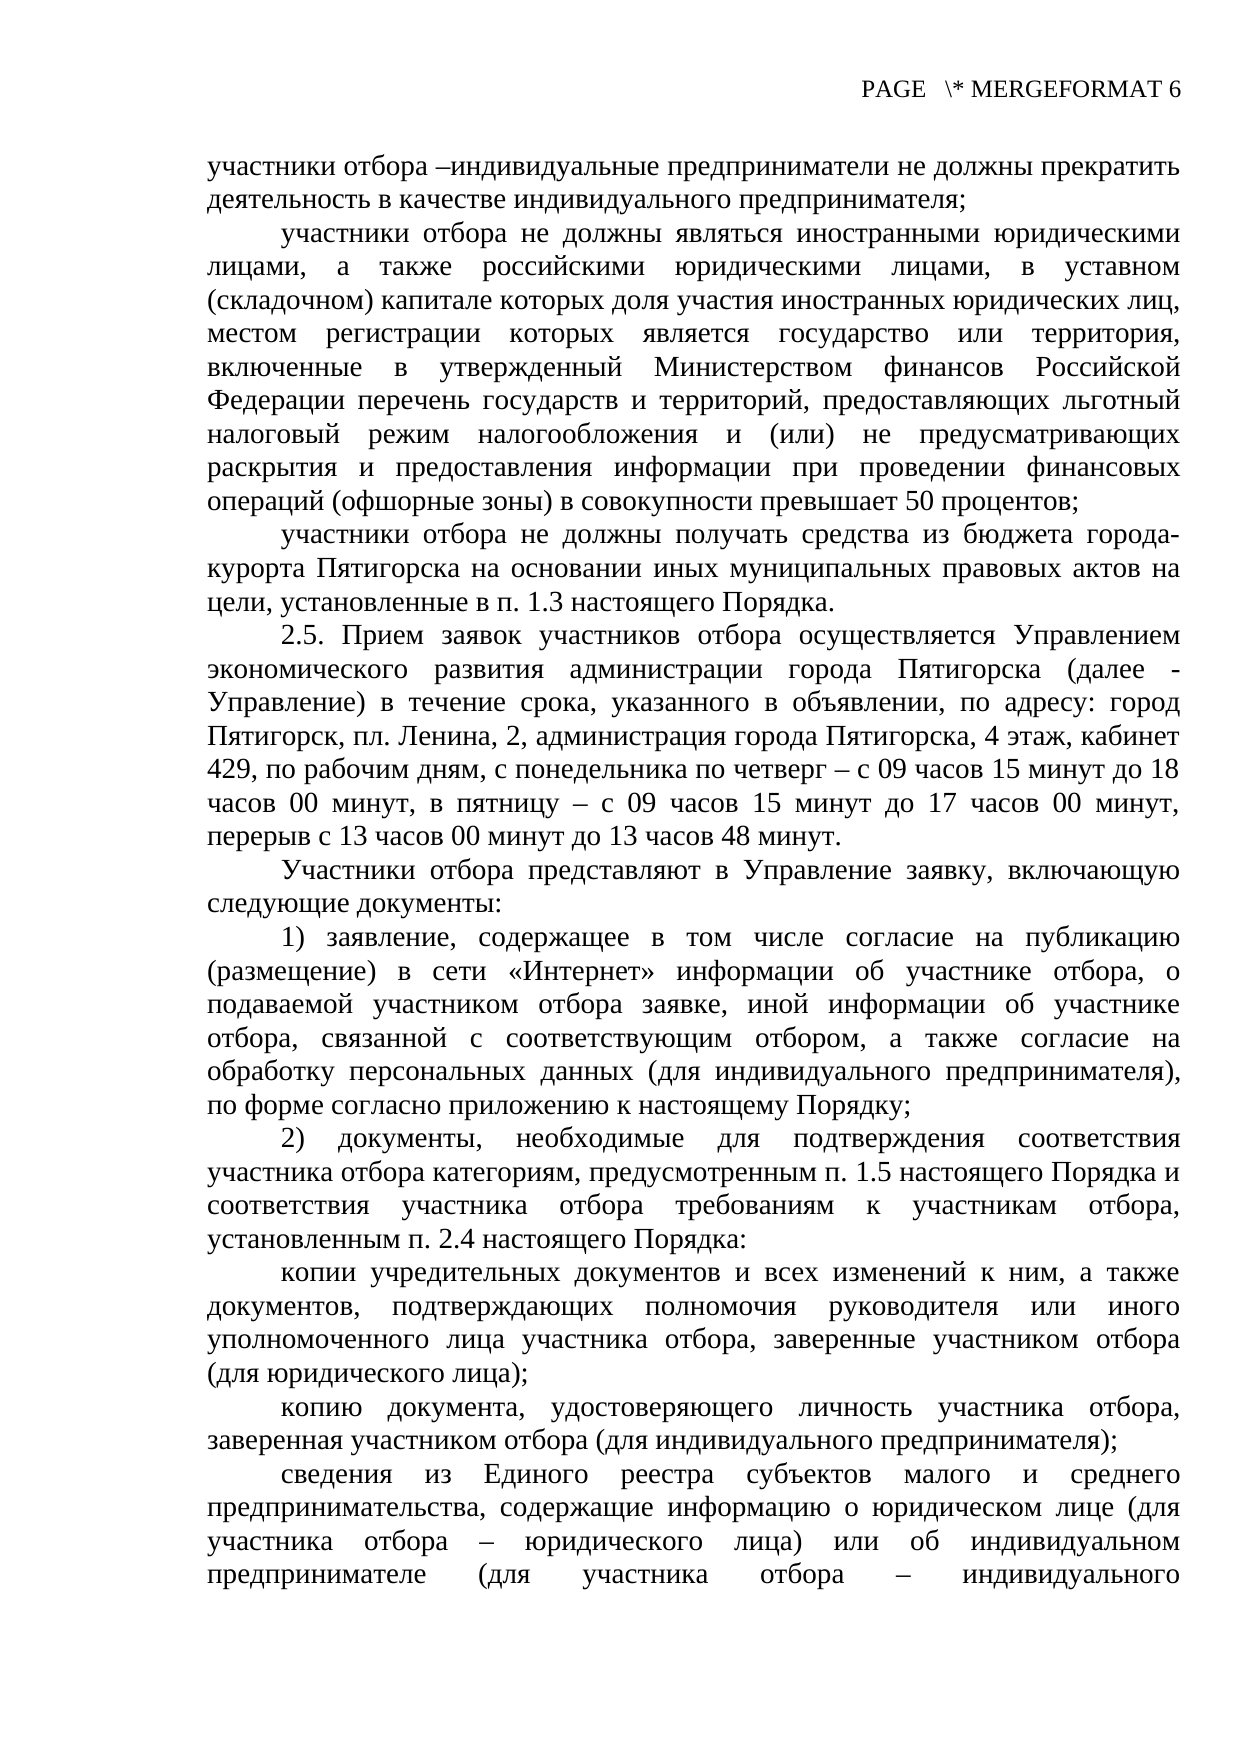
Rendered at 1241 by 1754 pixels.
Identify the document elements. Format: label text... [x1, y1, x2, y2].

text копию документа, удостоверяющего личность участника отбора, заверенная участником отбора (для индивидуального предпринимателя); [207, 1389, 1181, 1456]
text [207, 148, 1181, 215]
text 1) заявление, содержащее в том числе согласие на публикацию (размещение) в сети «Интернет» информации об участнике отбора, о подаваемой участником отбора заявке, иной информации об участнике отбора, связанной с соответствующим отбором, а также согласие на обработку персональных данных (для индивидуального предпринимателя), по форме согласно приложению к настоящему Порядку; [207, 919, 1181, 1120]
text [207, 1456, 1181, 1590]
text участники отбора не должны получать средства из бюджета города-курорта Пятигорска на основании иных муниципальных правовых актов на цели, установленные в п. 1.3 настоящего Порядка. [207, 517, 1181, 617]
text копии учредительных документов и всех изменений к ним, а также документов, подтверждающих полномочия руководителя или иного уполномоченного лица участника отбора, заверенные участником отбора (для юридического лица); [207, 1254, 1181, 1389]
text участники отбора не должны являться иностранными юридическими лицами, а также российскими юридическими лицами, в уставном (складочном) капитале которых доля участия иностранных юридических лиц, местом регистрации которых является государство или территория, включенные в утвержденный Министерством финансов Российской Федерации перечень государств и территорий, предоставляющих льготный налоговый режим налогообложения и (или) не предусматривающих раскрытия и предоставления информации при проведении финансовых операций (офшорные зоны) в совокупности превышает 50 процентов; [207, 215, 1181, 517]
text 2) документы, необходимые для подтверждения соответствия участника отбора категориям, предусмотренным п. 1.5 настоящего Порядка и соответствия участника отбора требованиям к участникам отбора, установленным п. 2.4 настоящего Порядка: [207, 1120, 1181, 1254]
text Участники отбора представляют в Управление заявку, включающую следующие документы: [207, 852, 1181, 919]
text 2.5. Прием заявок участников отбора осуществляется Управлением экономического развития администрации города Пятигорска (далее - Управление) в течение срока, указанного в объявлении, по адресу: город Пятигорск, пл. Ленина, 2, администрация города Пятигорска, 4 этаж, кабинет 429, по рабочим дням, с понедельника по четверг – с 09 часов 15 минут до 18 часов 00 минут, в пятницу – с 09 часов 15 минут до 17 часов 00 минут, перерыв с 13 часов 00 минут до 13 часов 48 минут. [207, 617, 1181, 852]
